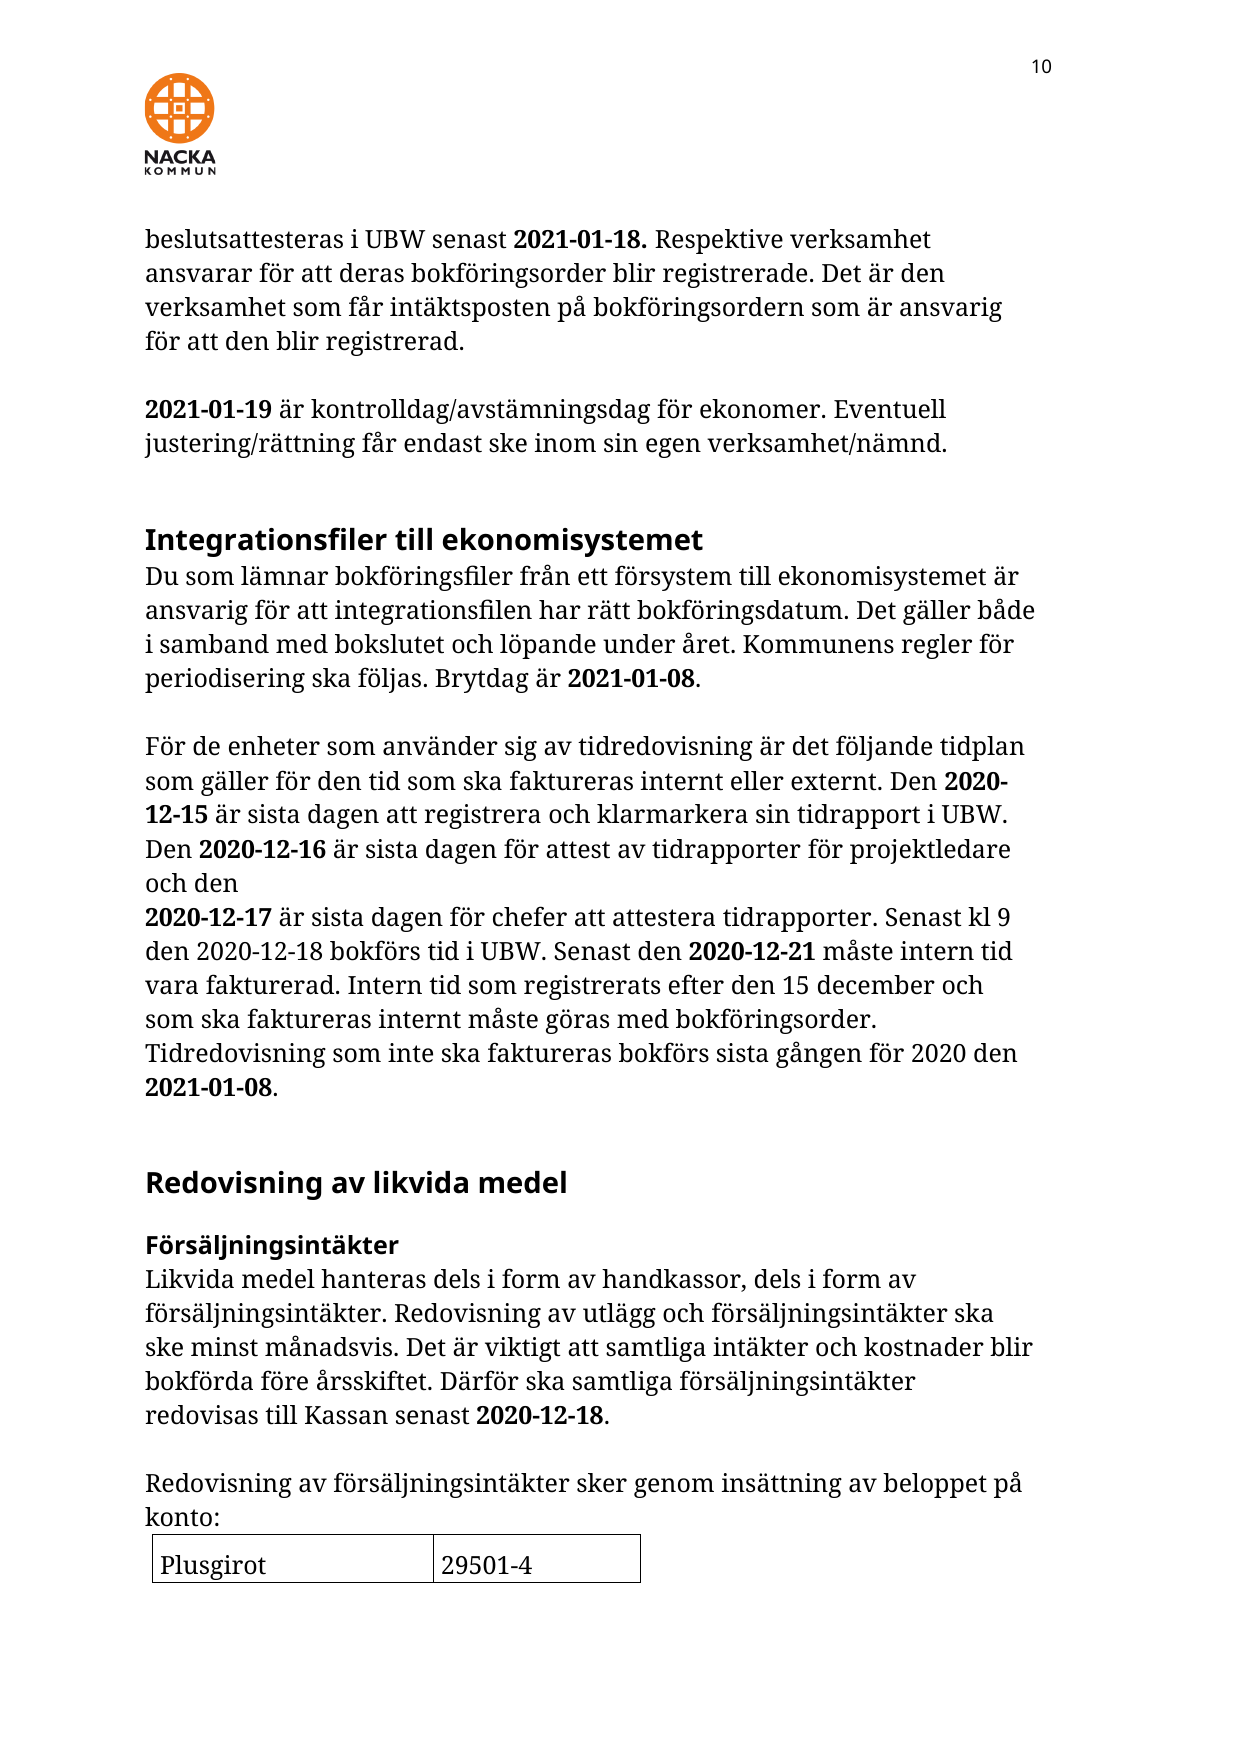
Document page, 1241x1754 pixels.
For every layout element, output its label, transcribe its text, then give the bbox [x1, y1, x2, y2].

text Den 2020-12-16 är sista dagen för attest av tidrapporter för projektledare och den [145, 831, 1036, 899]
text Du som lämnar bokföringsfiler från ett försystem till ekonomisystemet är ansvarig för att integrationsfilen har rätt bokföringsdatum. Det gäller både i samband med bokslutet och löpande under året. Kommunens regler för periodisering ska följas. Brytdag är 2021-01-08. [145, 559, 1036, 695]
text 2020-12-17 är sista dagen för chefer att attestera tidrapporter. Senast kl 9 den 2020-12-18 bokförs tid i UBW. Senast den 2020-12-21 måste intern tid vara fakturerad. Intern tid som registrerats efter den 15 december och som ska faktureras internt måste göras med bokföringsorder. Tidredovisning som inte ska faktureras bokförs sista gången för 2020 den 2021-01-08. [145, 899, 1036, 1104]
picture [144, 73, 216, 175]
text Redovisning av försäljningsintäkter sker genom insättning av beloppet på konto: [145, 1466, 1036, 1534]
subtitle Försäljningsintäkter [145, 1227, 1036, 1262]
text För de enheter som använder sig av tidredovisning är det följande tidplan som gäller för den tid som ska faktureras internt eller externt. Den 2020-12-15 är sista dagen att registrera och klarmarkera sin tidrapport i UBW. [145, 729, 1036, 831]
subtitle Integrationsfiler till ekonomisystemet [145, 519, 1036, 559]
table_header Plusgirot [153, 1535, 433, 1582]
text Likvida medel hanteras dels i form av handkassor, dels i form av försäljningsintäkter. Redovisning av utlägg och försäljningsintäkter ska ske minst månadsvis. Det är viktigt att samtliga intäkter och kostnader blir bokförda före årsskiftet. Därför ska samtliga försäljningsintäkter redovisas till Kassan senast 2020-12-18. [145, 1262, 1036, 1432]
table_header 29501-4 [434, 1535, 640, 1582]
subtitle Redovisning av likvida medel [145, 1163, 1036, 1202]
text 2021-01-19 är kontrolldag/avstämningsdag för ekonomer. Eventuell justering/rättning får endast ske inom sin egen verksamhet/nämnd. [145, 392, 1036, 460]
